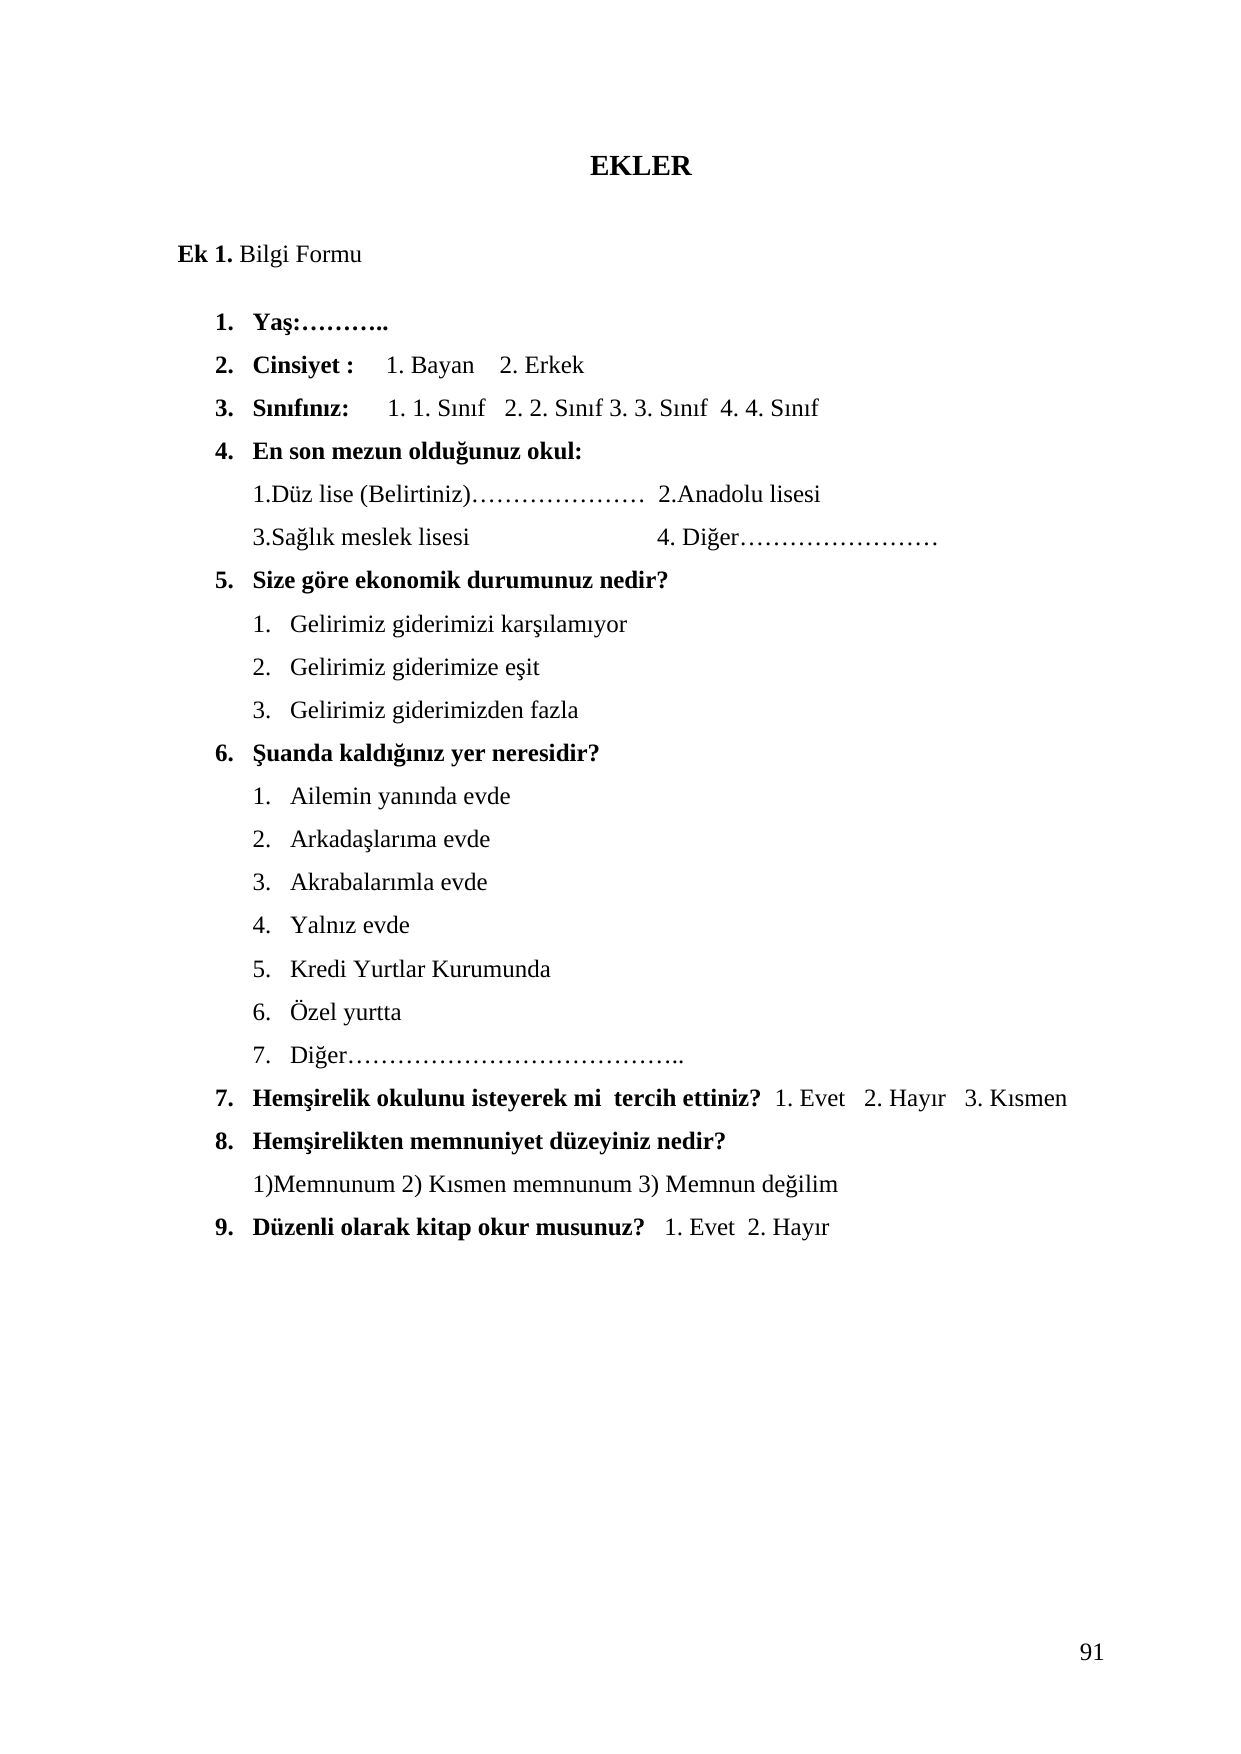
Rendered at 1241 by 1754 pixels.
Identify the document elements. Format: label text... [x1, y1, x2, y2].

list Cinsiyet : 1. Bayan 2. Erkek [215, 350, 1104, 379]
list Sınıfınız: 1. 1. Sınıf 2. 2. Sınıf 3. 3. Sınıf 4. 4. Sınıf [215, 393, 1104, 422]
list Yaş:……….. [215, 307, 1104, 336]
list Akrabalarımla evde [252, 867, 1104, 896]
list Şuanda kaldığınız yer neresidir? [215, 738, 1104, 767]
list Hemşirelikten memnuniyet düzeyiniz nedir? [215, 1126, 1104, 1155]
text 1.Düz lise (Belirtiniz)………………… 2.Anadolu lisesi [252, 479, 1104, 508]
text 3.Sağlık meslek lisesi 4. Diğer…………………… [252, 522, 1104, 551]
list Kredi Yurtlar Kurumunda [252, 954, 1104, 982]
list Ailemin yanında evde [252, 781, 1104, 810]
list Gelirimiz giderimizden fazla [252, 695, 1104, 724]
list Hemşirelik okulunu isteyerek mi tercih ettiniz? 1. Evet 2. Hayır 3. Kısmen [215, 1083, 1104, 1112]
text 1)Memnunum 2) Kısmen memnunum 3) Memnun değilim [252, 1169, 1104, 1198]
list Düzenli olarak kitap okur musunuz? 1. Evet 2. Hayır [215, 1212, 1104, 1241]
text EKLER [177, 148, 1104, 181]
list Arkadaşlarıma evde [252, 824, 1104, 853]
list Diğer………………………………….. [252, 1040, 1104, 1069]
list Size göre ekonomik durumunuz nedir? [215, 566, 1104, 594]
list Yalnız evde [252, 911, 1104, 939]
list En son mezun olduğunuz okul: [215, 436, 1104, 465]
text Ek 1. Bilgi Formu [177, 239, 1104, 267]
list Gelirimiz giderimizi karşılamıyor [252, 609, 1104, 637]
list Özel yurtta [252, 997, 1104, 1026]
list Gelirimiz giderimize eşit [252, 652, 1104, 681]
